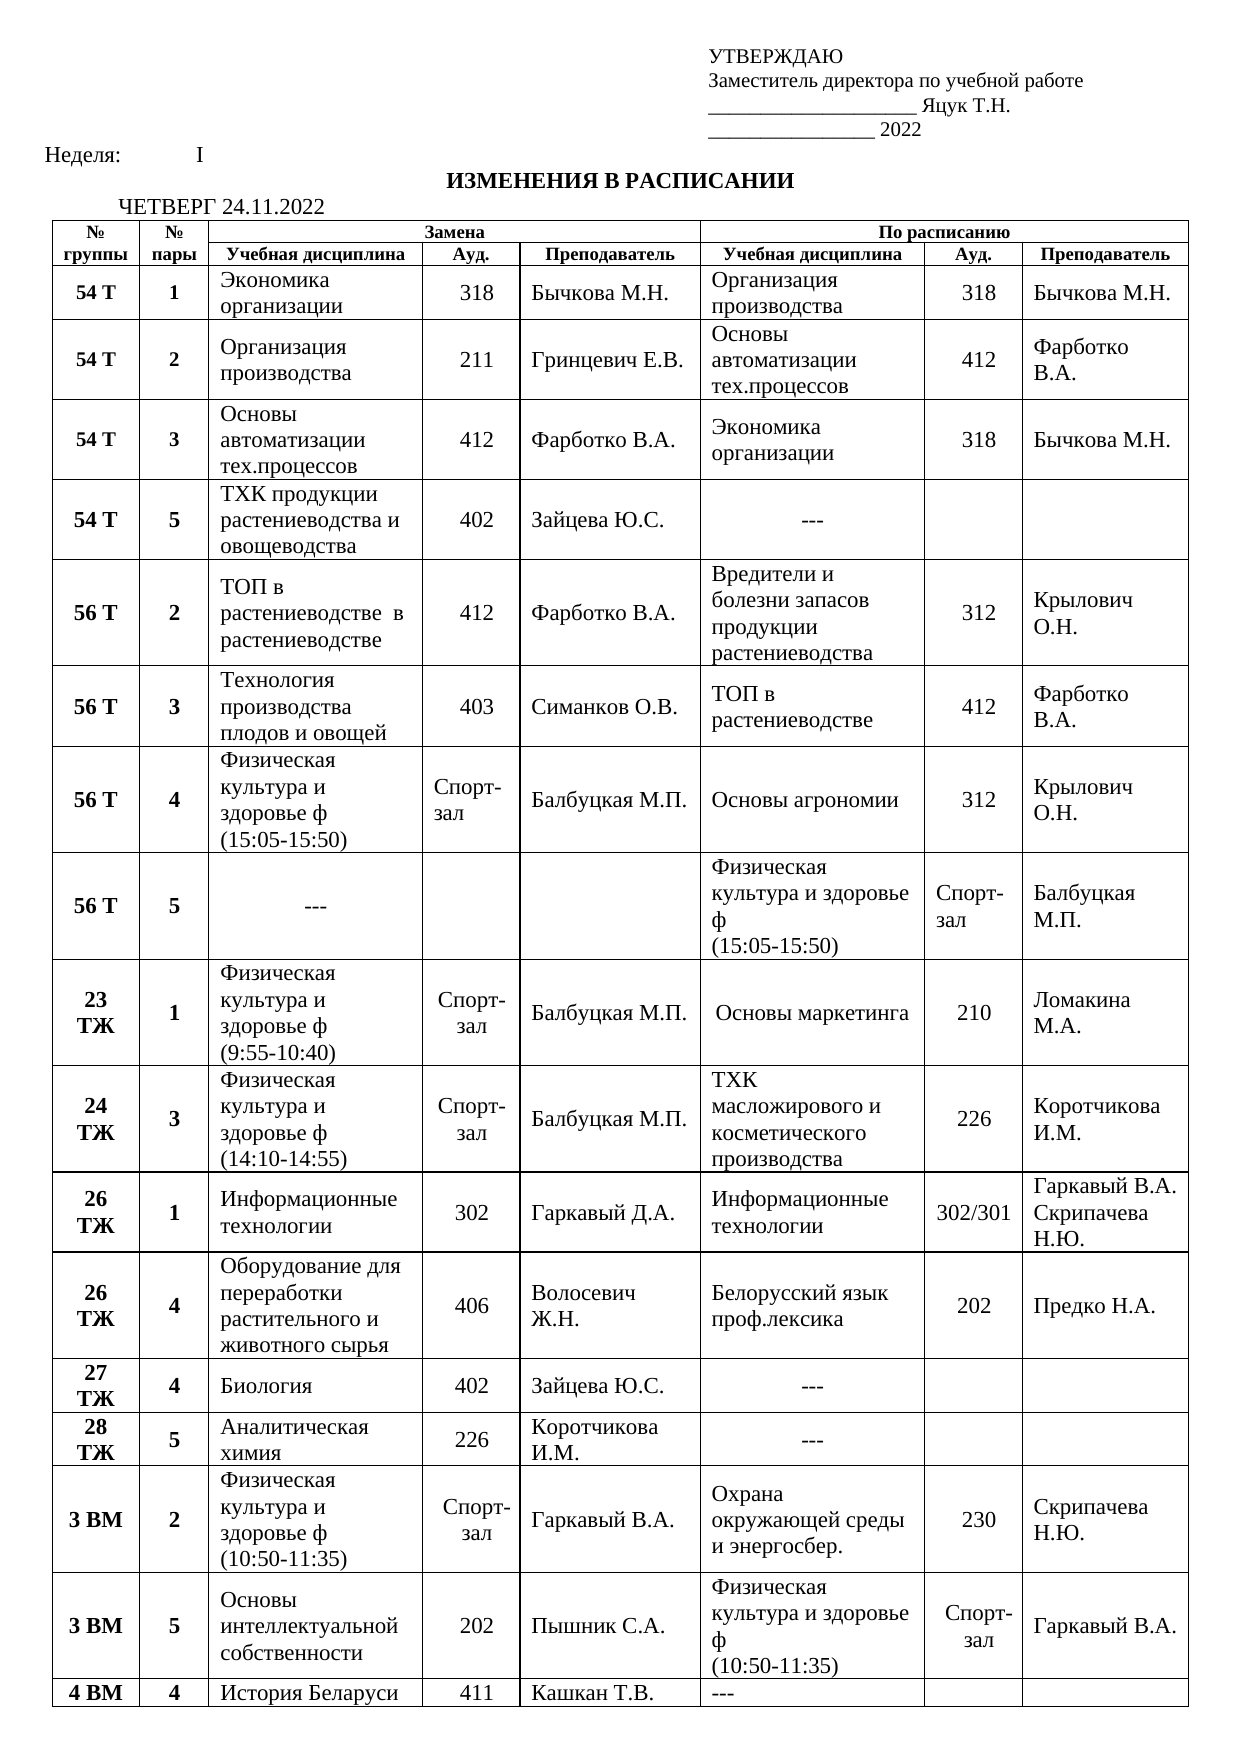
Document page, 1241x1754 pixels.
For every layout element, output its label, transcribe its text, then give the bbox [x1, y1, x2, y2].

text ЧЕТВЕРГ 24.11.2022 [44, 193, 1196, 220]
table_cell Охрана окружающей среды и энергосбер. [701, 1466, 924, 1572]
table_cell 226 [423, 1413, 519, 1465]
table_header По расписанию [701, 221, 1188, 242]
table_cell 5 [140, 1413, 208, 1465]
table_cell Учебная дисциплина [209, 243, 422, 265]
table_cell [925, 480, 1022, 559]
table_cell Фарботко В.А. [1023, 666, 1188, 746]
table_cell Гаркавый Д.А. [521, 1173, 700, 1251]
table_cell Балбуцкая М.П. [521, 960, 700, 1065]
table_cell 5 [140, 1573, 208, 1678]
table_cell Спорт-зал [423, 960, 519, 1065]
table_cell Информационные технологии [209, 1173, 422, 1251]
table_cell Физическая культура и здоровье ф (10:50-11:35) [209, 1466, 422, 1572]
table_cell Симанков О.В. [521, 666, 700, 746]
table_cell 211 [423, 320, 519, 399]
text Неделя: I [44, 141, 1196, 167]
table_cell Основы маркетинга [701, 960, 924, 1065]
table_cell 24 ТЖ [53, 1066, 139, 1171]
table_cell 3 ВМ [53, 1573, 139, 1678]
table_cell Преподаватель [521, 243, 700, 265]
table_cell Спорт-зал [423, 1066, 519, 1171]
table_cell ТОП в растениеводстве в растениеводстве [209, 560, 422, 665]
table_cell --- [209, 853, 422, 958]
table_cell Бычкова М.Н. [1023, 400, 1188, 479]
table_cell 318 [423, 266, 519, 319]
table_cell 210 [925, 960, 1022, 1065]
table_cell Ауд. [423, 243, 519, 265]
table_cell Балбуцкая М.П. [521, 747, 700, 852]
table_cell 5 [140, 480, 208, 559]
table_cell 2 [140, 560, 208, 665]
table_cell 411 [423, 1679, 519, 1706]
table_cell Зайцева Ю.С. [521, 1359, 700, 1412]
table_cell История Беларуси [209, 1679, 422, 1706]
table_cell 27 ТЖ [53, 1359, 139, 1412]
table_cell 54 Т [53, 320, 139, 399]
table_cell Физическая культура и здоровье ф (15:05-15:50) [701, 853, 924, 958]
table_cell 302 [423, 1173, 519, 1251]
table_cell 230 [925, 1466, 1022, 1572]
table_cell 26 ТЖ [53, 1253, 139, 1358]
table_cell Спорт-зал [925, 1573, 1022, 1678]
table_cell Спорт-зал [925, 853, 1022, 958]
text ____________________ Яцук Т.Н. [708, 92, 1196, 117]
table_cell 406 [423, 1253, 519, 1358]
table_cell Информационные технологии [701, 1173, 924, 1251]
table_cell Основы автоматизации тех.процессов [209, 400, 422, 479]
table_cell 318 [925, 266, 1022, 319]
table_cell 1 [140, 1173, 208, 1251]
table_cell Балбуцкая М.П. [521, 1066, 700, 1171]
table_cell 26 ТЖ [53, 1173, 139, 1251]
table_cell Аналитическая химия [209, 1413, 422, 1465]
table_cell 2 [140, 1466, 208, 1572]
table_cell 1 [140, 960, 208, 1065]
table_cell Бычкова М.Н. [521, 266, 700, 319]
table_cell 56 Т [53, 666, 139, 746]
table_header № группы [53, 221, 139, 265]
table_cell 4 [140, 1679, 208, 1706]
table_cell 4 [140, 1359, 208, 1412]
table_cell Пышник С.А. [521, 1573, 700, 1678]
table_cell 412 [423, 560, 519, 665]
table_cell Гринцевич Е.В. [521, 320, 700, 399]
table_cell [925, 1359, 1022, 1412]
table_cell 56 Т [53, 853, 139, 958]
table_cell 4 [140, 747, 208, 852]
table_cell [1023, 1413, 1188, 1465]
table_cell Балбуцкая М.П. [1023, 853, 1188, 958]
table_header Замена [209, 221, 700, 242]
table_cell --- [701, 1679, 924, 1706]
table_cell ТОП в растениеводстве [701, 666, 924, 746]
table_cell 54 Т [53, 400, 139, 479]
table_cell Основы агрономии [701, 747, 924, 852]
table_cell 318 [925, 400, 1022, 479]
table_cell Скрипачева Н.Ю. [1023, 1466, 1188, 1572]
table_cell --- [701, 1359, 924, 1412]
table_cell Организация производства [209, 320, 422, 399]
table_cell Основы интеллектуальной собственности [209, 1573, 422, 1678]
table_cell Фарботко В.А. [521, 560, 700, 665]
table_cell [1023, 480, 1188, 559]
table_cell 1 [140, 266, 208, 319]
table_cell 202 [925, 1253, 1022, 1358]
table_cell Спорт-зал [423, 1466, 519, 1572]
table_cell Зайцева Ю.С. [521, 480, 700, 559]
table_cell 54 Т [53, 480, 139, 559]
table_cell Гаркавый В.А. Скрипачева Н.Ю. [1023, 1173, 1188, 1251]
table_cell Технология производства плодов и овощей [209, 666, 422, 746]
table_cell 402 [423, 1359, 519, 1412]
table_cell 3 [140, 1066, 208, 1171]
table_cell Коротчикова И.М. [521, 1413, 700, 1465]
table_header № пары [140, 221, 208, 265]
table_cell [925, 1679, 1022, 1706]
table_cell ТХК продукции растениеводства и овощеводства [209, 480, 422, 559]
table_cell 56 Т [53, 560, 139, 665]
table_cell 3 ВМ [53, 1466, 139, 1572]
table_cell Учебная дисциплина [701, 243, 924, 265]
table_cell Физическая культура и здоровье ф (14:10-14:55) [209, 1066, 422, 1171]
table_cell 23 ТЖ [53, 960, 139, 1065]
table_cell 412 [925, 320, 1022, 399]
table_cell Крылович О.Н. [1023, 747, 1188, 852]
table_cell Коротчикова И.М. [1023, 1066, 1188, 1171]
table_cell [1023, 1359, 1188, 1412]
table_cell 4 ВМ [53, 1679, 139, 1706]
table_cell 403 [423, 666, 519, 746]
table_cell Физическая культура и здоровье ф (15:05-15:50) [209, 747, 422, 852]
table_cell 312 [925, 560, 1022, 665]
table_cell Предко Н.А. [1023, 1253, 1188, 1358]
table_cell Крылович О.Н. [1023, 560, 1188, 665]
table_cell 3 [140, 400, 208, 479]
text ________________ 2022 [708, 117, 1196, 141]
table_cell 56 Т [53, 747, 139, 852]
table_cell [521, 853, 700, 958]
table_cell 302/301 [925, 1173, 1022, 1251]
table_cell 412 [925, 666, 1022, 746]
table_cell Белорусский язык проф.лексика [701, 1253, 924, 1358]
table_cell Ломакина М.А. [1023, 960, 1188, 1065]
table_cell Волосевич Ж.Н. [521, 1253, 700, 1358]
table_cell 312 [925, 747, 1022, 852]
table_cell Организация производства [701, 266, 924, 319]
text УТВЕРЖДАЮ [708, 44, 1196, 68]
table_cell Кашкан Т.В. [521, 1679, 700, 1706]
table_cell [423, 853, 519, 958]
table_cell 54 Т [53, 266, 139, 319]
table_cell 28 ТЖ [53, 1413, 139, 1465]
table_cell 412 [423, 400, 519, 479]
table_cell 2 [140, 320, 208, 399]
table_cell [1023, 1679, 1188, 1706]
table_cell Экономика организации [701, 400, 924, 479]
text Заместитель директора по учебной работе [708, 68, 1196, 92]
table_cell Фарботко В.А. [1023, 320, 1188, 399]
table_cell Фарботко В.А. [521, 400, 700, 479]
text ИЗМЕНЕНИЯ В РАСПИСАНИИ [44, 167, 1196, 193]
table_cell Физическая культура и здоровье ф (10:50-11:35) [701, 1573, 924, 1678]
table_cell ТХК масложирового и косметического производства [701, 1066, 924, 1171]
table_cell --- [701, 1413, 924, 1465]
table_cell Спорт-зал [423, 747, 519, 852]
table_cell 4 [140, 1253, 208, 1358]
table_cell Оборудование для переработки растительного и животного сырья [209, 1253, 422, 1358]
table_cell Ауд. [925, 243, 1022, 265]
table_cell 202 [423, 1573, 519, 1678]
table_cell Экономика организации [209, 266, 422, 319]
table_cell 402 [423, 480, 519, 559]
table_cell [925, 1413, 1022, 1465]
table_cell 226 [925, 1066, 1022, 1171]
table_cell Физическая культура и здоровье ф (9:55-10:40) [209, 960, 422, 1065]
table_cell Бычкова М.Н. [1023, 266, 1188, 319]
table_cell Вредители и болезни запасов продукции растениеводства [701, 560, 924, 665]
table_cell 5 [140, 853, 208, 958]
table_cell Биология [209, 1359, 422, 1412]
table_cell Гаркавый В.А. [1023, 1573, 1188, 1678]
table_cell Преподаватель [1023, 243, 1188, 265]
table_cell 3 [140, 666, 208, 746]
table_cell --- [701, 480, 924, 559]
table_cell Гаркавый В.А. [521, 1466, 700, 1572]
table_cell Основы автоматизации тех.процессов [701, 320, 924, 399]
